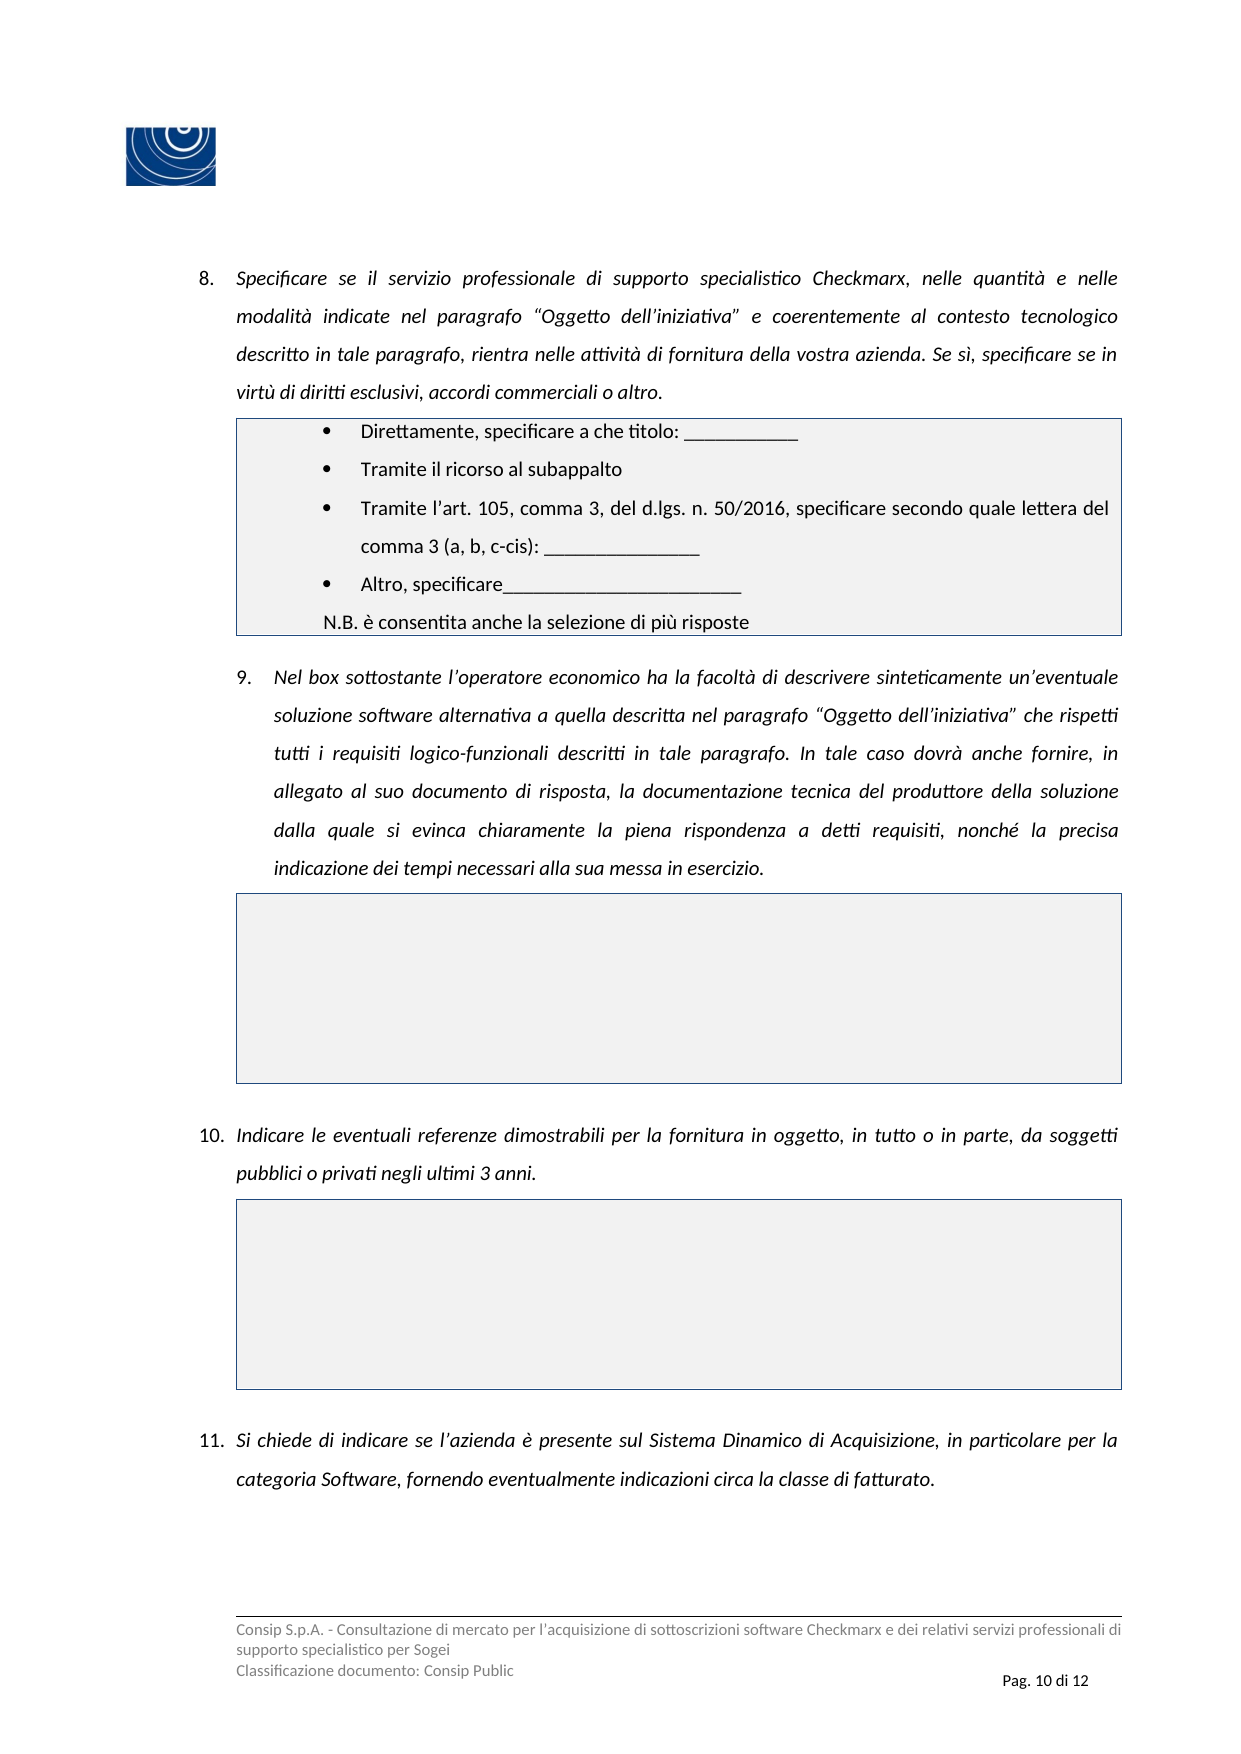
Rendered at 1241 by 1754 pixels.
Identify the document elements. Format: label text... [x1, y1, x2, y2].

list Indicare le eventuali referenze dimostrabili per la fornitura in oggetto, in tutto o in parte, da soggetti pubblici o privati negli ultimi 3 anni. [199, 1122, 1122, 1186]
list Specificare se il servizio professionale di supporto specialistico Checkmarx, nelle quantità e nelle modalità indicate nel paragrafo “Oggetto dell’iniziativa” e coerentemente al contesto tecnologico descritto in tale paragrafo, rientra nelle attività di fornitura della vostra azienda. Se sì, specificare se in virtù di diritti esclusivi, accordi commerciali o altro. [199, 265, 1122, 405]
table_header [237, 1200, 1121, 1388]
picture [0, 0, 216, 184]
list Nel box sottostante l’operatore economico ha la facoltà di descrivere sinteticamente un’eventuale soluzione software alternativa a quella descritta nel paragrafo “Oggetto dell’iniziativa” che rispetti tutti i requisiti logico-funzionali descritti in tale paragrafo. In tale caso dovrà anche fornire, in allegato al suo documento di risposta, la documentazione tecnica del produttore della soluzione dalla quale si evinca chiaramente la piena rispondenza a detti requisiti, nonché la precisa indicazione dei tempi necessari alla sua messa in esercizio. [236, 664, 1122, 880]
list Si chiede di indicare se l’azienda è presente sul Sistema Dinamico di Acquisizione, in particolare per la categoria Software, fornendo eventualmente indicazioni circa la classe di fatturato. [199, 1428, 1122, 1491]
table_header [237, 894, 1121, 1083]
